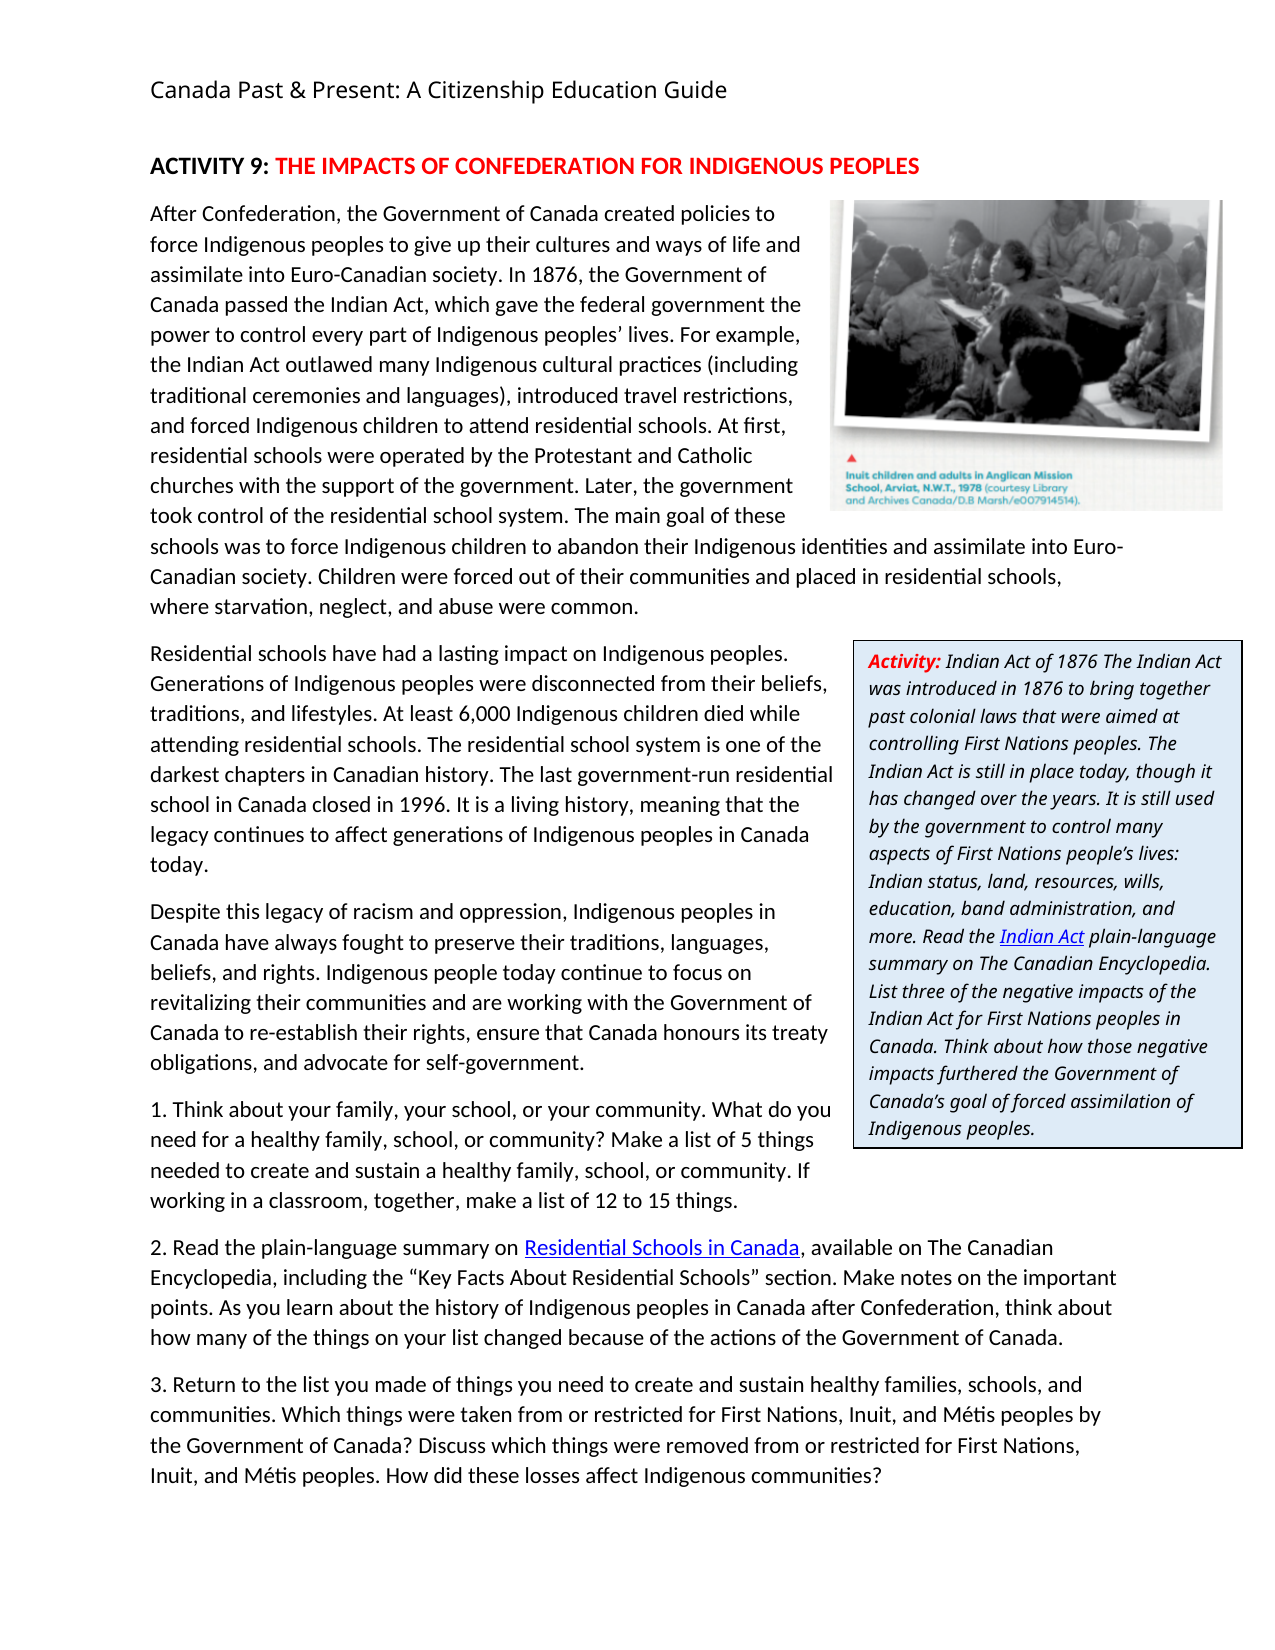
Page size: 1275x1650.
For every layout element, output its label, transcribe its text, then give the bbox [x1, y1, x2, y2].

text Despite this legacy of racism and oppression, Indigenous peoples in Canada have always fought to preserve their traditions, languages, beliefs, and rights. Indigenous people today continue to focus on revitalizing their communities and are working with the Government of Canada to re-establish their rights, ensure that Canada honours its treaty obligations, and advocate for self-government. [150, 897, 853, 1077]
text Residential schools have had a lasting impact on Indigenous peoples. Generations of Indigenous peoples were disconnected from their beliefs, traditions, and lifestyles. At least 6,000 Indigenous children died while attending residential schools. The residential school system is one of the darkest chapters in Canadian history. The last government-run residential school in Canada closed in 1996. It is a living history, meaning that the legacy continues to affect generations of Indigenous peoples in Canada today. [150, 639, 1125, 879]
text 3. Return to the list you made of things you need to create and sustain healthy families, schools, and communities. Which things were taken from or restricted for First Nations, Inuit, and Métis peoples by the Government of Canada? Discuss which things were removed from or restricted for First Nations, Inuit, and Métis peoples. How did these losses affect Indigenous communities? [150, 1370, 1125, 1489]
text 1. Think about your family, your school, or your community. What do you need for a healthy family, school, or community? Make a list of 5 things needed to create and sustain a healthy family, school, or community. If working in a classroom, together, make a list of 12 to 15 things. [150, 1095, 1125, 1214]
text ACTIVITY 9: THE IMPACTS OF CONFEDERATION FOR INDIGENOUS PEOPLES [150, 150, 1125, 181]
picture [828, 200, 1223, 509]
text 2. Read the plain-language summary on Residential Schools in Canada, available on The Canadian Encyclopedia, including the “Key Facts About Residential Schools” section. Make notes on the important points. As you learn about the history of Indigenous peoples in Canada after Confederation, think about how many of the things on your list changed because of the actions of the Government of Canada. [150, 1233, 1125, 1352]
text After Confederation, the Government of Canada created policies to force Indigenous peoples to give up their cultures and ways of life and assimilate into Euro-Canadian society. In 1876, the Government of Canada passed the Indian Act, which gave the federal government the power to control every part of Indigenous peoples’ lives. For example, the Indian Act outlawed many Indigenous cultural practices (including traditional ceremonies and languages), introduced travel restrictions, and forced Indigenous children to attend residential schools. At first, residential schools were operated by the Protestant and Catholic churches with the support of the government. Later, the government took control of the residential school system. The main goal of these schools was to force Indigenous children to abandon their Indigenous identities and assimilate into Euro-Canadian society. Children were forced out of their communities and placed in residential schools, where starvation, neglect, and abuse were common. [150, 199, 1125, 620]
